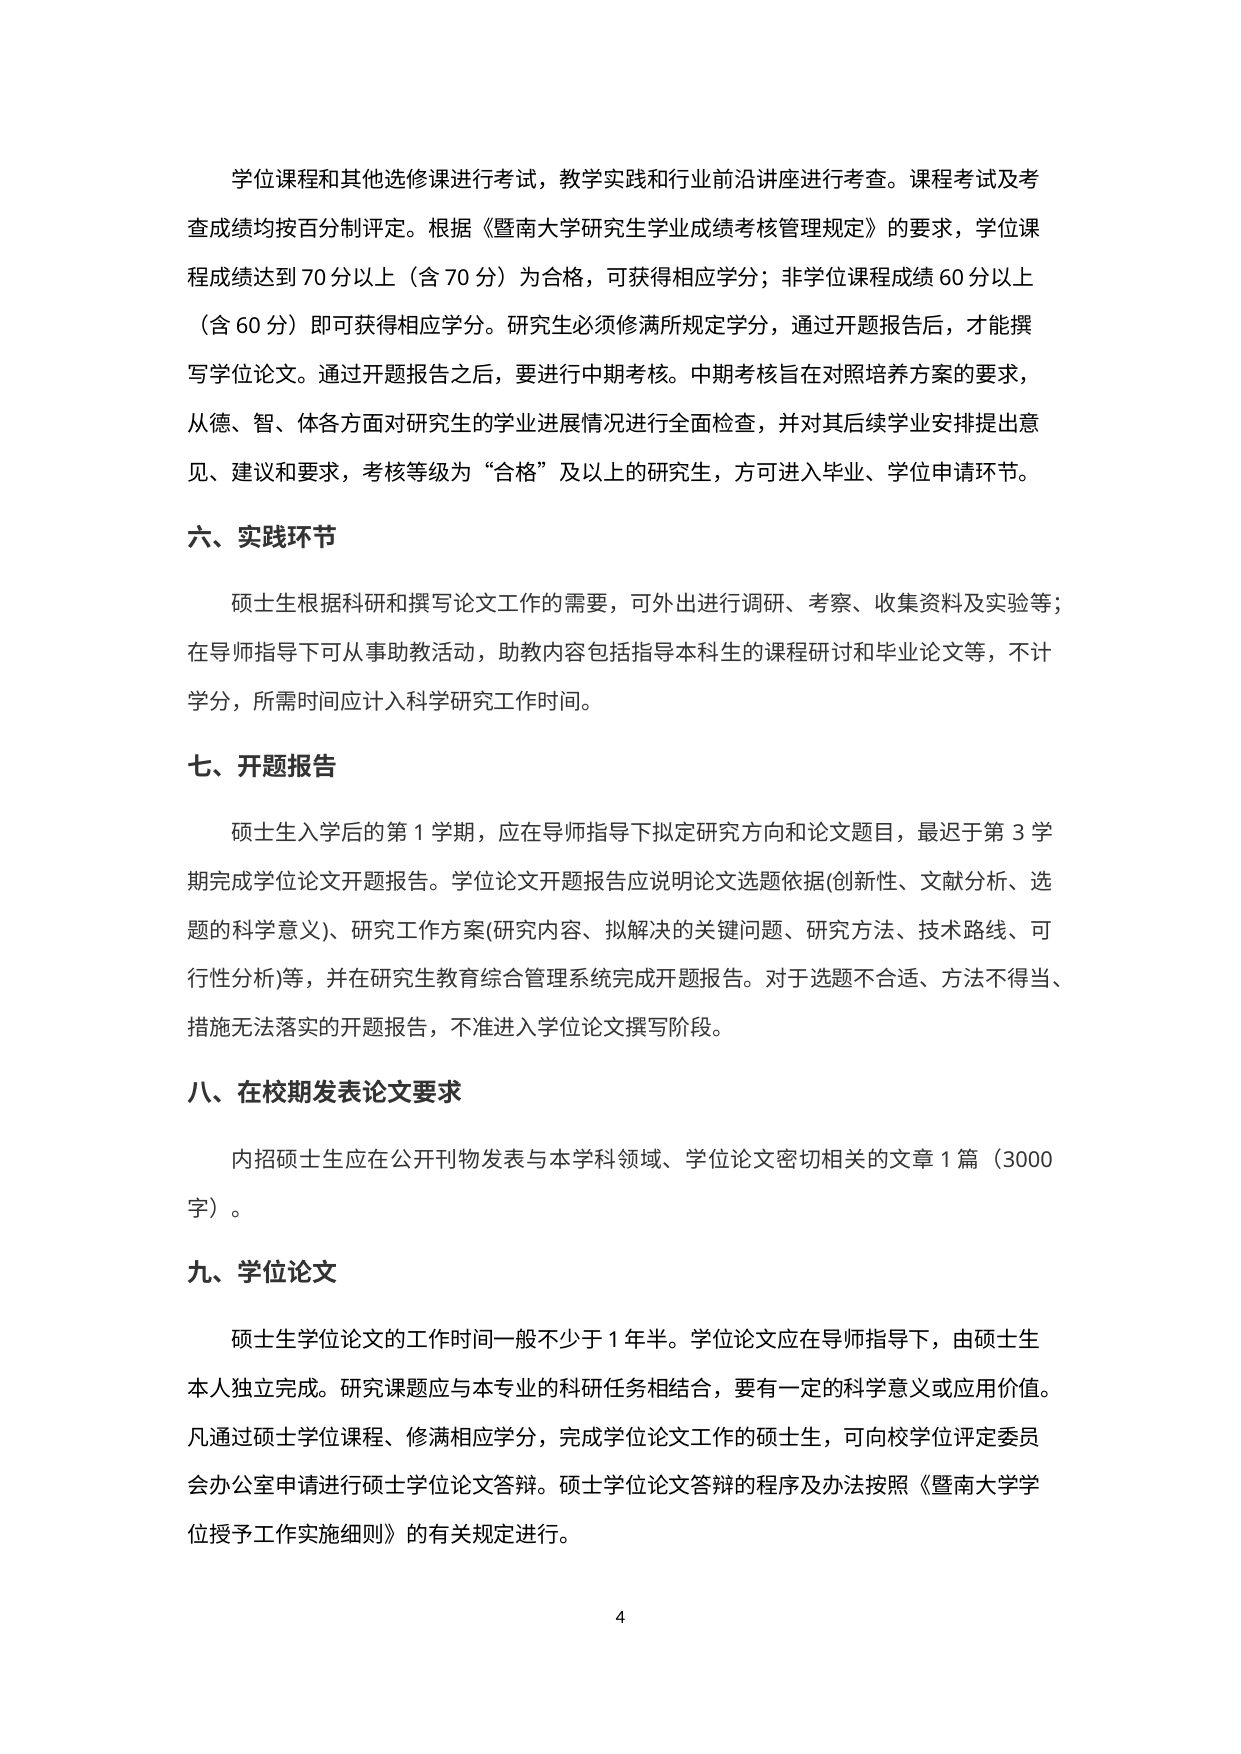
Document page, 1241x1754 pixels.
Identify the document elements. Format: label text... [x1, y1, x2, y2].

text 八、在校期发表论文要求 [187, 1058, 1053, 1123]
text 九、学位论文 [187, 1238, 1053, 1303]
text 硕士生入学后的第1 学期，应在导师指导下拟定研究方向和论文题目，最迟于第3 学期完成学位论文开题报告。学位论文开题报告应说明论文选题依据(创新性、文献分析、选题的科学意义)、研究工作方案(研究内容、拟解决的关键问题、研究方法、技术路线、可行性分析)等，并在研究生教育综合管理系统完成开题报告。对于选题不合适、方法不得当、措施无法落实的开题报告，不准进入学位论文撰写阶段。 [187, 815, 1053, 1042]
text 学位课程和其他选修课进行考试，教学实践和行业前沿讲座进行考查。课程考试及考查成绩均按百分制评定。根据《暨南大学研究生学业成绩考核管理规定》的要求，学位课程成绩达到70分以上（含70 分）为合格，可获得相应学分；非学位课程成绩60分以上（含60 分）即可获得相应学分。研究生必须修满所规定学分，通过开题报告后，才能撰写学位论文。通过开题报告之后，要进行中期考核。中期考核旨在对照培养方案的要求，从德、智、体各方面对研究生的学业进展情况进行全面检查，并对其后续学业安排提出意见、建议和要求，考核等级为“合格”及以上的研究生，方可进入毕业、学位申请环节。 [187, 162, 1053, 487]
text 七、开题报告 [187, 732, 1053, 797]
text 六、实践环节 [187, 503, 1053, 568]
text 硕士生根据科研和撰写论文工作的需要，可外出进行调研、考察、收集资料及实验等；在导师指导下可从事助教活动，助教内容包括指导本科生的课程研讨和毕业论文等，不计学分，所需时间应计入科学研究工作时间。 [187, 586, 1053, 716]
text 硕士生学位论文的工作时间一般不少于1年半。学位论文应在导师指导下，由硕士生本人独立完成。研究课题应与本专业的科研任务相结合，要有一定的科学意义或应用价值。凡通过硕士学位课程、修满相应学分，完成学位论文工作的硕士生，可向校学位评定委员会办公室申请进行硕士学位论文答辩。硕士学位论文答辩的程序及办法按照《暨南大学学位授予工作实施细则》的有关规定进行。 [187, 1322, 1053, 1549]
text 内招硕士生应在公开刊物发表与本学科领域、学位论文密切相关的文章1篇（3000字）。 [187, 1141, 1053, 1223]
